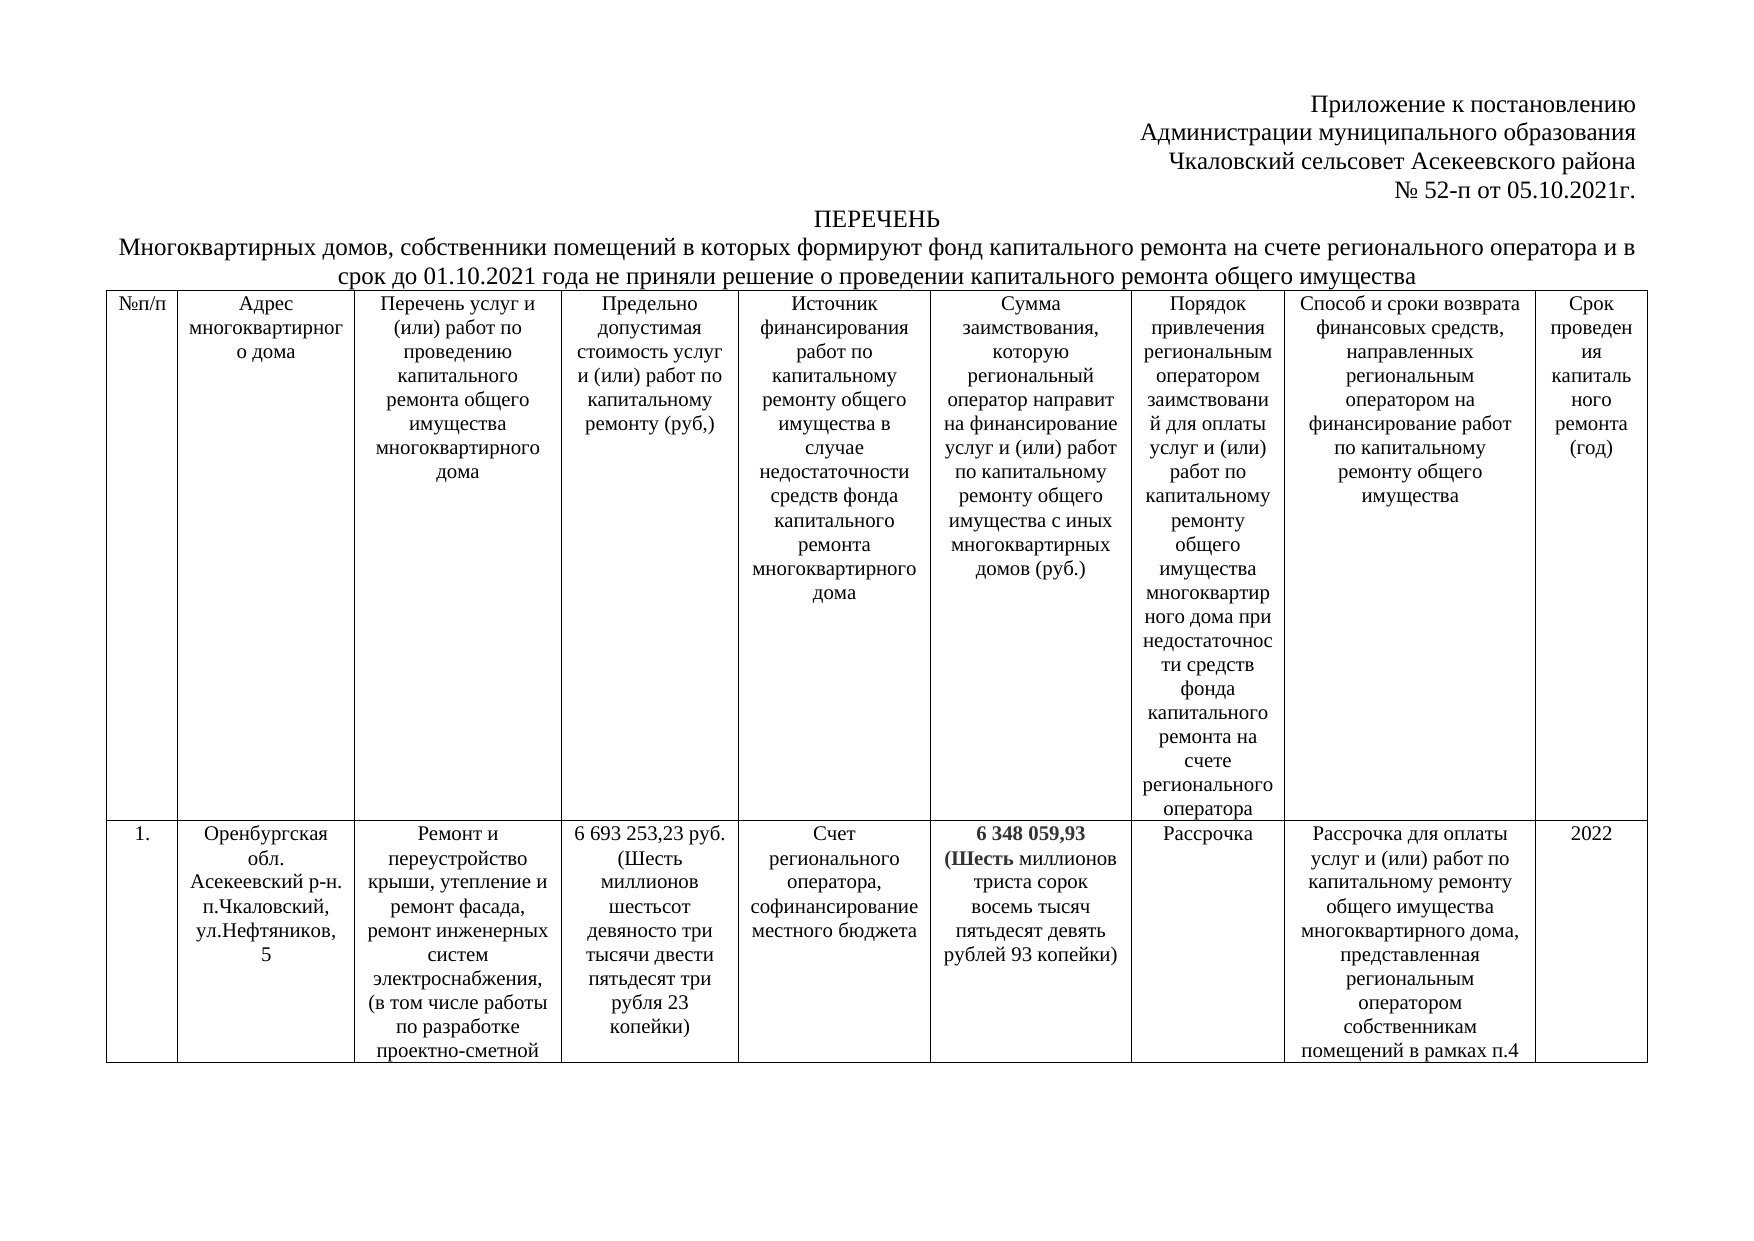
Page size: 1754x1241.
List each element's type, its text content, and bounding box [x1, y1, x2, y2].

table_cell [355, 821, 561, 1062]
table_header Предельно допустимая стоимость услуг и (или) работ по капитальному ремонту (руб,) [562, 291, 738, 820]
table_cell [178, 821, 354, 1062]
text Приложение к постановлению [118, 89, 1636, 117]
table_cell Рассрочка [1132, 821, 1284, 1062]
text Многоквартирных домов, собственники помещений в которых формируют фонд капитального ремонта на счете регионального оператора и в срок до 01.10.2021 года не приняли решение о проведении капитального ремонта общего имущества [118, 232, 1636, 290]
table_header Адрес многоквартирного дома [178, 291, 354, 820]
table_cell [739, 821, 930, 1062]
table_cell 2022 [1536, 821, 1647, 1062]
table_header Срок проведения капитального ремонта (год) [1536, 291, 1647, 820]
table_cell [931, 821, 1131, 1062]
text Администрации муниципального образования [118, 117, 1636, 146]
text № 52-п от 05.10.2021г. [118, 175, 1636, 204]
table_header №п/п [107, 291, 177, 820]
table_header Способ и сроки возврата финансовых средств, направленных региональным оператором на финансирование работ по капитальному ремонту общего имущества [1285, 291, 1535, 820]
table_header Источник финансирования работ по капитальному ремонту общего имущества в случае недостаточности средств фонда капитального ремонта многоквартирного дома [739, 291, 930, 820]
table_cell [562, 821, 738, 1062]
table_header Порядок привлечения региональным оператором заимствований для оплаты услуг и (или) работ по капитальному ремонту общего имущества многоквартирного дома при недостаточности средств фонда капитального ремонта на счете регионального оператора [1132, 291, 1284, 820]
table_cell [1285, 821, 1535, 1062]
table_cell 1. [107, 821, 177, 1062]
text Чкаловский сельсовет Асекеевского района [118, 146, 1636, 175]
table_header Перечень услуг и (или) работ по проведению капитального ремонта общего имущества многоквартирного дома [355, 291, 561, 820]
text ПЕРЕЧЕНЬ [118, 204, 1636, 232]
table_header Сумма заимствования, которую региональный оператор направит на финансирование услуг и (или) работ по капитальному ремонту общего имущества с иных многоквартирных домов (руб.) [931, 291, 1131, 820]
